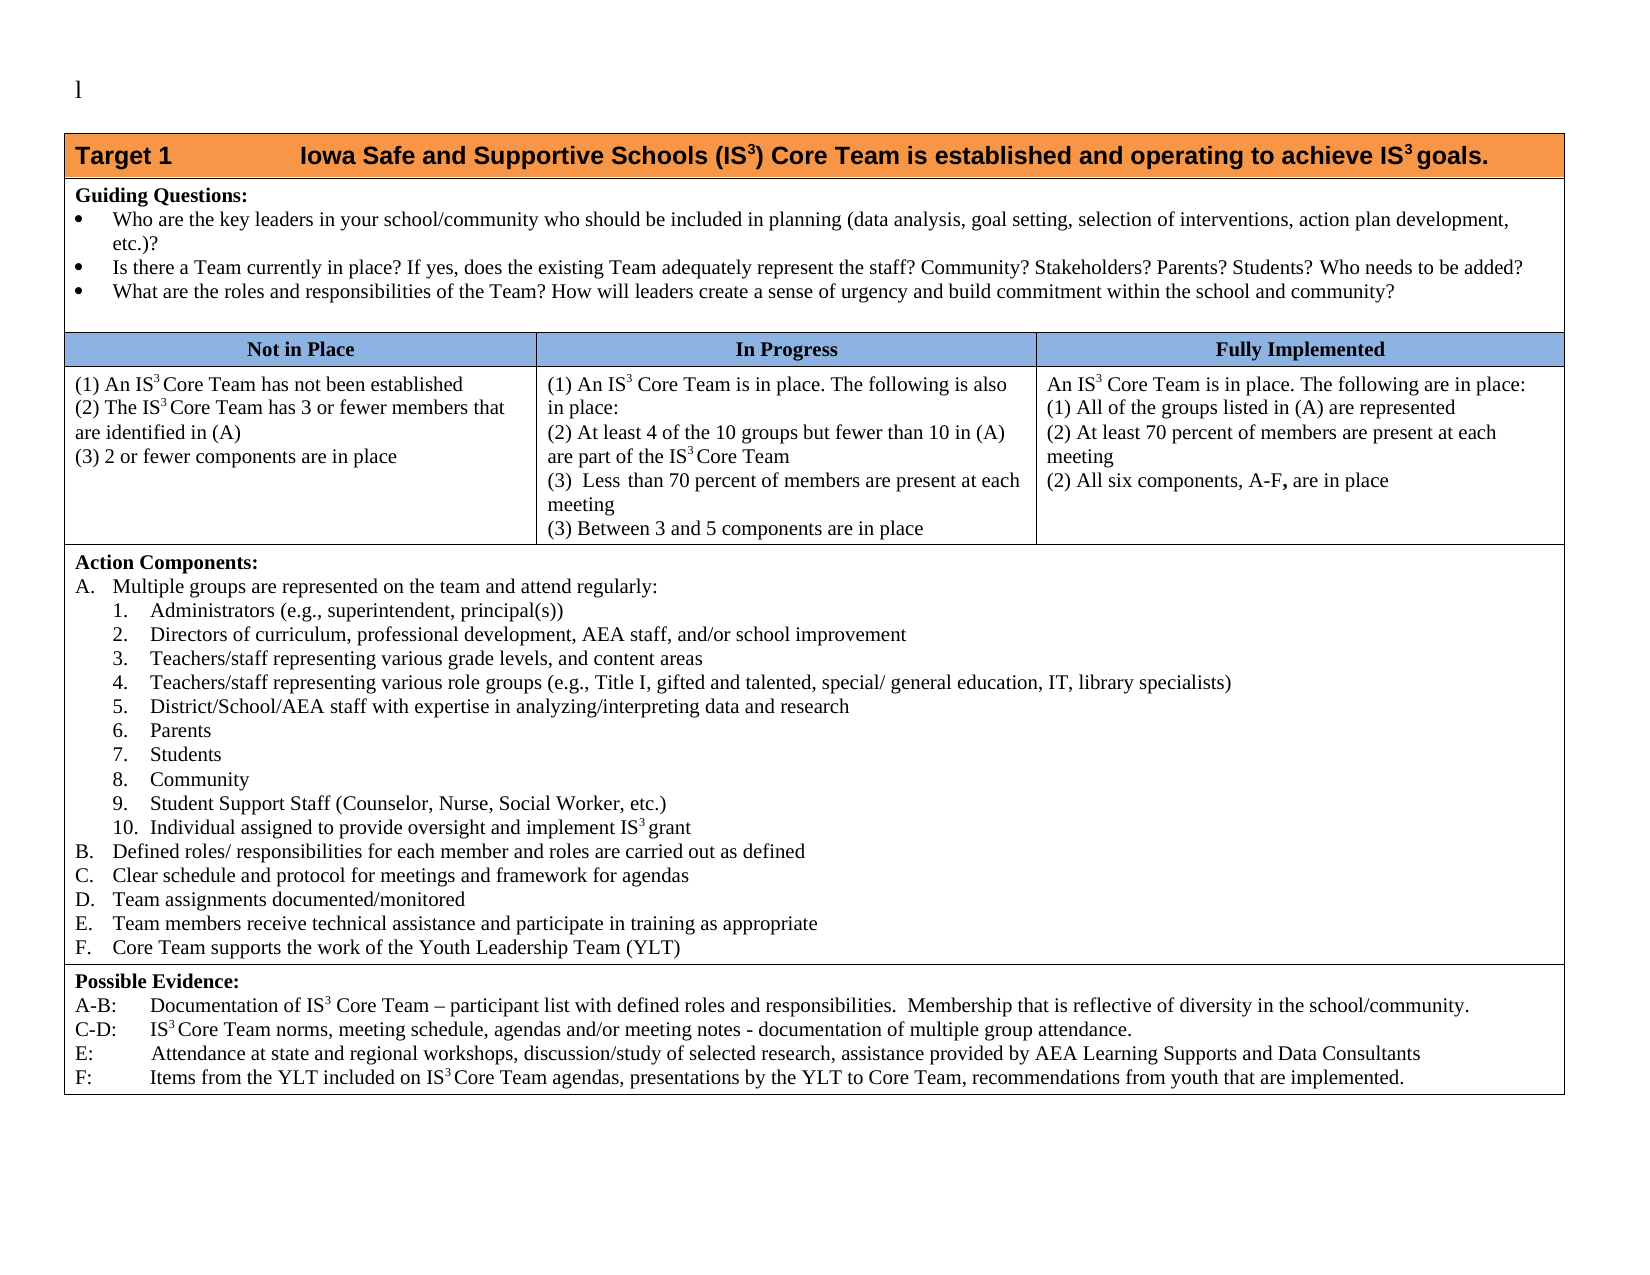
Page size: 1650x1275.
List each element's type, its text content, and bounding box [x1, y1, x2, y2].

table_cell Guiding Questions: Who are the key leaders in your school/community who should be included in planning (data analysis, goal setting, selection of interventions, action plan development, etc.)? Is there a Team currently in place? If yes, does the existing Team adequately represent the staff? Community? Stakeholders? Parents? Students? Who needs to be added? What are the roles and responsibilities of the Team? How will leaders create a sense of urgency and build commitment within the school and community? [65, 179, 1564, 332]
table_cell (1) An IS3 Core Team has not been established (2) The IS3 Core Team has 3 or fewer members that are identified in (A) (3) 2 or fewer components are in place [65, 367, 536, 544]
table_cell Possible Evidence: A-B: Documentation of IS3 Core Team – participant list with defined roles and responsibilities. Membership that is reflective of diversity in the school/community. C-D: IS3 Core Team norms, meeting schedule, agendas and/or meeting notes - documentation of multiple group attendance. E: Attendance at state and regional workshops, discussion/study of selected research, assistance provided by AEA Learning Supports and Data Consultants F: Items from the YLT included on IS3 Core Team agendas, presentations by the YLT to Core Team, recommendations from youth that are implemented. [65, 965, 1564, 1094]
table_header Target 1 Iowa Safe and Supportive Schools (IS3) Core Team is established and operating to achieve IS3 goals. [65, 134, 1564, 177]
table_cell Fully Implemented [1037, 333, 1564, 366]
table_cell Not in Place [65, 333, 536, 366]
table_cell An IS3 Core Team is in place. The following are in place: (1) All of the groups listed in (A) are represented (2) At least 70 percent of members are present at each meeting (2) All six components, A-F, are in place [1037, 367, 1564, 544]
table_cell Action Components: Multiple groups are represented on the team and attend regularly: Administrators (e.g., superintendent, principal(s)) Directors of curriculum, professional development, AEA staff, and/or school improvement Teachers/staff representing various grade levels, and content areas Teachers/staff representing various role groups (e.g., Title I, gifted and talented, special/ general education, IT, library specialists) District/School/AEA staff with expertise in analyzing/interpreting data and research Parents Students Community Student Support Staff (Counselor, Nurse, Social Worker, etc.) Individual assigned to provide oversight and implement IS3 grant Defined roles/ responsibilities for each member and roles are carried out as defined Clear schedule and protocol for meetings and framework for agendas Team assignments documented/monitored Team members receive technical assistance and participate in training as appropriate Core Team supports the work of the Youth Leadership Team (YLT) [65, 545, 1564, 963]
table_cell In Progress [537, 333, 1036, 366]
table_cell (1) An IS3 Core Team is in place. The following is also in place: (2) At least 4 of the 10 groups but fewer than 10 in (A) are part of the IS3 Core Team (3) Less than 70 percent of members are present at each meeting (3) Between 3 and 5 components are in place [537, 367, 1036, 544]
text l [75, 75, 1575, 104]
